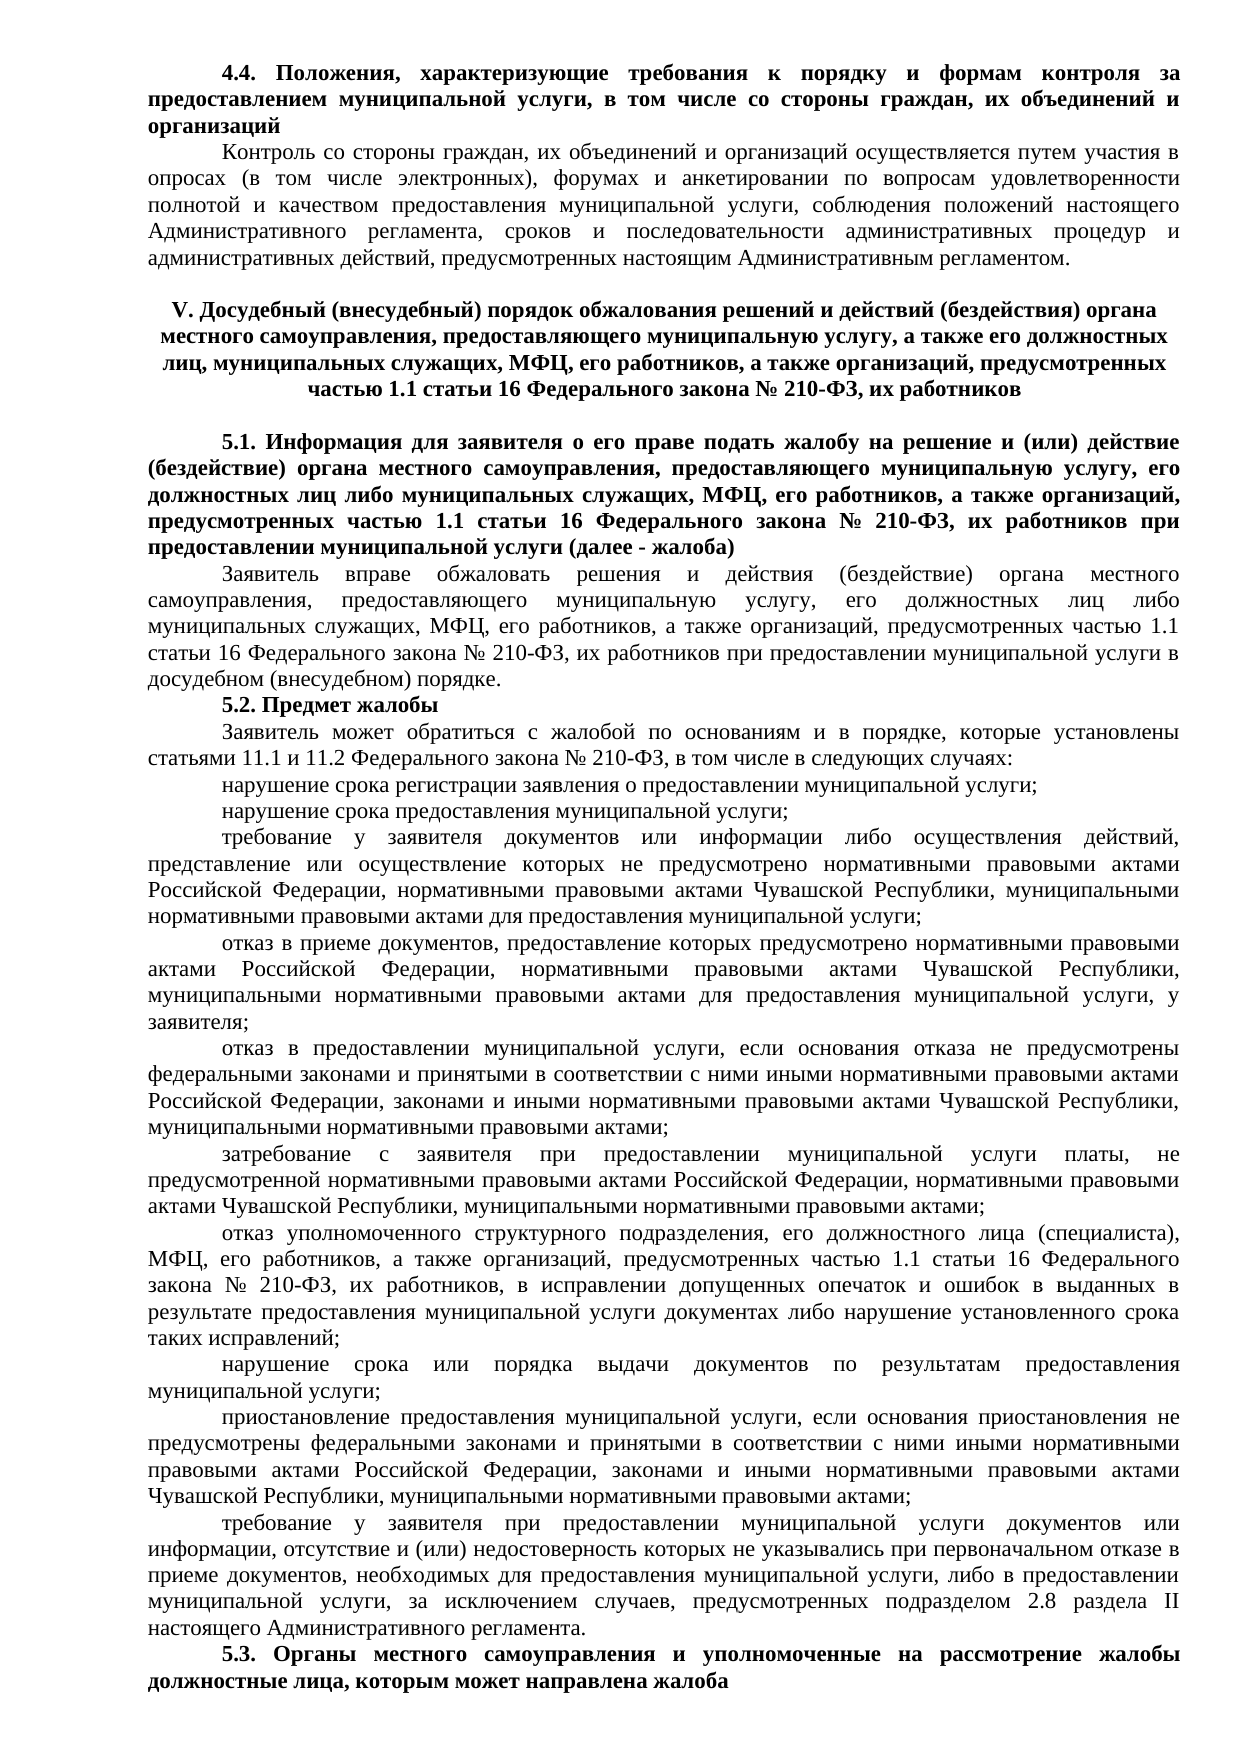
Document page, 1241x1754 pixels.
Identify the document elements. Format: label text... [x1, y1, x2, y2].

text 5.3. Органы местного самоуправления и уполномоченные на рассмотрение жалобы должностные лица, которым может направлена жалоба [148, 1640, 1181, 1693]
text Заявитель может обратиться с жалобой по основаниям и в порядке, которые установлены статьями 11.1 и 11.2 Федерального закона № 210-ФЗ, в том числе в следующих случаях: [148, 718, 1181, 771]
text нарушение срока предоставления муниципальной услуги; [148, 797, 1181, 823]
text затребование с заявителя при предоставлении муниципальной услуги платы, не предусмотренной нормативными правовыми актами Российской Федерации, нормативными правовыми актами Чувашской Республики, муниципальными нормативными правовыми актами; [148, 1139, 1181, 1219]
text 4.4. Положения, характеризующие требования к порядку и формам контроля за предоставлением муниципальной услуги, в том числе со стороны граждан, их объединений и организаций [148, 59, 1181, 138]
text 5.1. Информация для заявителя о его праве подать жалобу на решение и (или) действие (бездействие) органа местного самоуправления, предоставляющего муниципальную услугу, его должностных лиц либо муниципальных служащих, МФЦ, его работников, а также организаций, предусмотренных частью 1.1 статьи 16 Федерального закона № 210-ФЗ, их работников при предоставлении муниципальной услуги (далее - жалоба) [148, 428, 1181, 560]
text отказ уполномоченного структурного подразделения, его должностного лица (специалиста), МФЦ, его работников, а также организаций, предусмотренных частью 1.1 статьи 16 Федерального закона № 210-ФЗ, их работников, в исправлении допущенных опечаток и ошибок в выданных в результате предоставления муниципальной услуги документах либо нарушение установленного срока таких исправлений; [148, 1219, 1181, 1350]
text отказ в предоставлении муниципальной услуги, если основания отказа не предусмотрены федеральными законами и принятыми в соответствии с ними иными нормативными правовыми актами Российской Федерации, законами и иными нормативными правовыми актами Чувашской Республики, муниципальными нормативными правовыми актами; [148, 1034, 1181, 1139]
text нарушение срока регистрации заявления о предоставлении муниципальной услуги; [148, 771, 1181, 797]
text отказ в приеме документов, предоставление которых предусмотрено нормативными правовыми актами Российской Федерации, нормативными правовыми актами Чувашской Республики, муниципальными нормативными правовыми актами для предоставления муниципальной услуги, у заявителя; [148, 929, 1181, 1034]
text Контроль со стороны граждан, их объединений и организаций осуществляется путем участия в опросах (в том числе электронных), форумах и анкетировании по вопросам удовлетворенности полнотой и качеством предоставления муниципальной услуги, соблюдения положений настоящего Административного регламента, сроков и последовательности административных процедур и административных действий, предусмотренных настоящим Административным регламентом. [148, 138, 1181, 270]
text нарушение срока или порядка выдачи документов по результатам предоставления муниципальной услуги; [148, 1350, 1181, 1403]
text приостановление предоставления муниципальной услуги, если основания приостановления не предусмотрены федеральными законами и принятыми в соответствии с ними иными нормативными правовыми актами Российской Федерации, законами и иными нормативными правовыми актами Чувашской Республики, муниципальными нормативными правовыми актами; [148, 1403, 1181, 1508]
text Заявитель вправе обжаловать решения и действия (бездействие) органа местного самоуправления, предоставляющего муниципальную услугу, его должностных лиц либо муниципальных служащих, МФЦ, его работников, а также организаций, предусмотренных частью 1.1 статьи 16 Федерального закона № 210-ФЗ, их работников при предоставлении муниципальной услуги в досудебном (внесудебном) порядке. [148, 560, 1181, 692]
text требование у заявителя при предоставлении муниципальной услуги документов или информации, отсутствие и (или) недостоверность которых не указывались при первоначальном отказе в приеме документов, необходимых для предоставления муниципальной услуги, либо в предоставлении муниципальной услуги, за исключением случаев, предусмотренных подразделом 2.8 раздела II настоящего Административного регламента. [148, 1508, 1181, 1640]
text V. Досудебный (внесудебный) порядок обжалования решений и действий (бездействия) органа местного самоуправления, предоставляющего муниципальную услугу, а также его должностных лиц, муниципальных служащих, МФЦ, его работников, а также организаций, предусмотренных частью 1.1 статьи 16 Федерального закона № 210-ФЗ, их работников [148, 296, 1181, 402]
text требование у заявителя документов или информации либо осуществления действий, представление или осуществление которых не предусмотрено нормативными правовыми актами Российской Федерации, нормативными правовыми актами Чувашской Республики, муниципальными нормативными правовыми актами для предоставления муниципальной услуги; [148, 823, 1181, 929]
text 5.2. Предмет жалобы [148, 692, 1181, 718]
